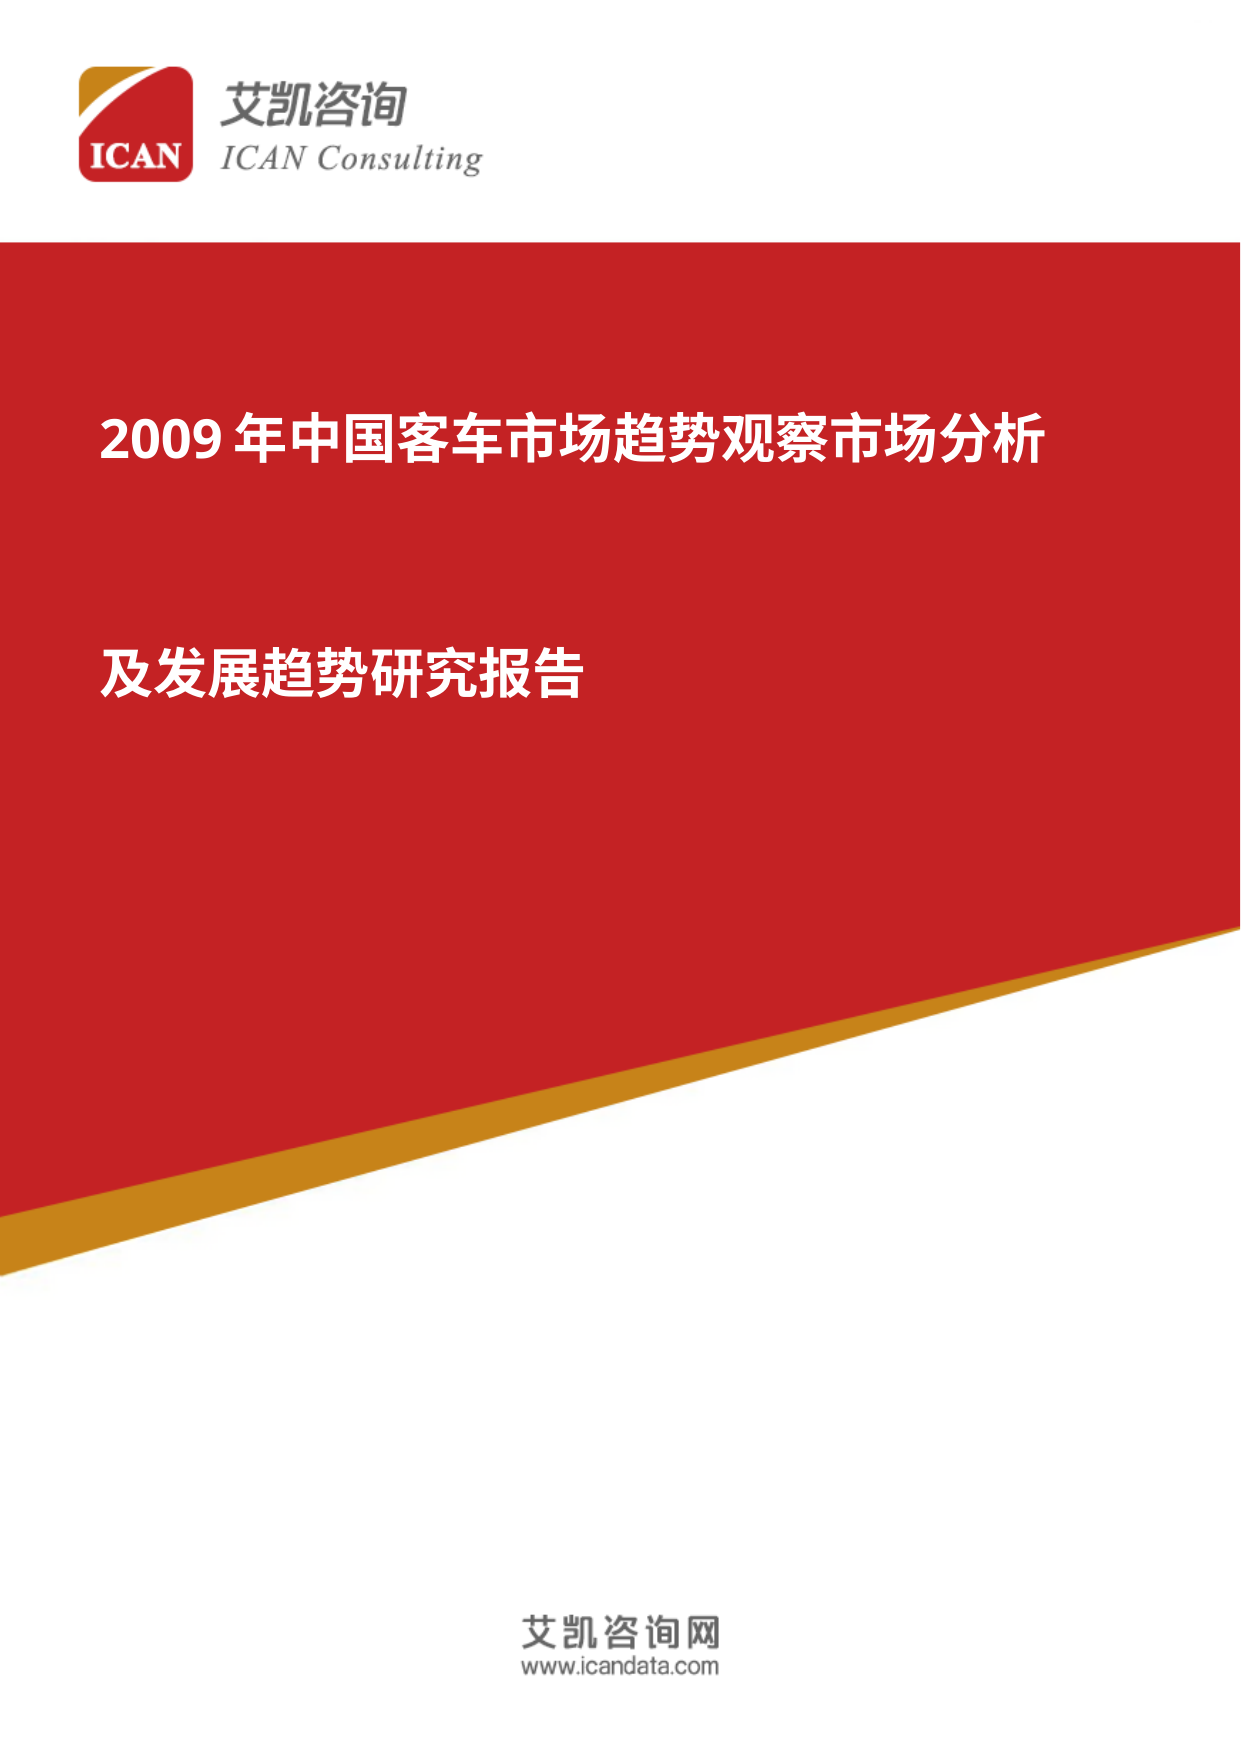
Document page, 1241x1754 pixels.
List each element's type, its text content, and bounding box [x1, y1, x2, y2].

picture [0, 5, 1241, 1754]
subtitle 2009年中国客车市场趋势观察市场分析及发展趋势研究报告 [99, 386, 1053, 718]
